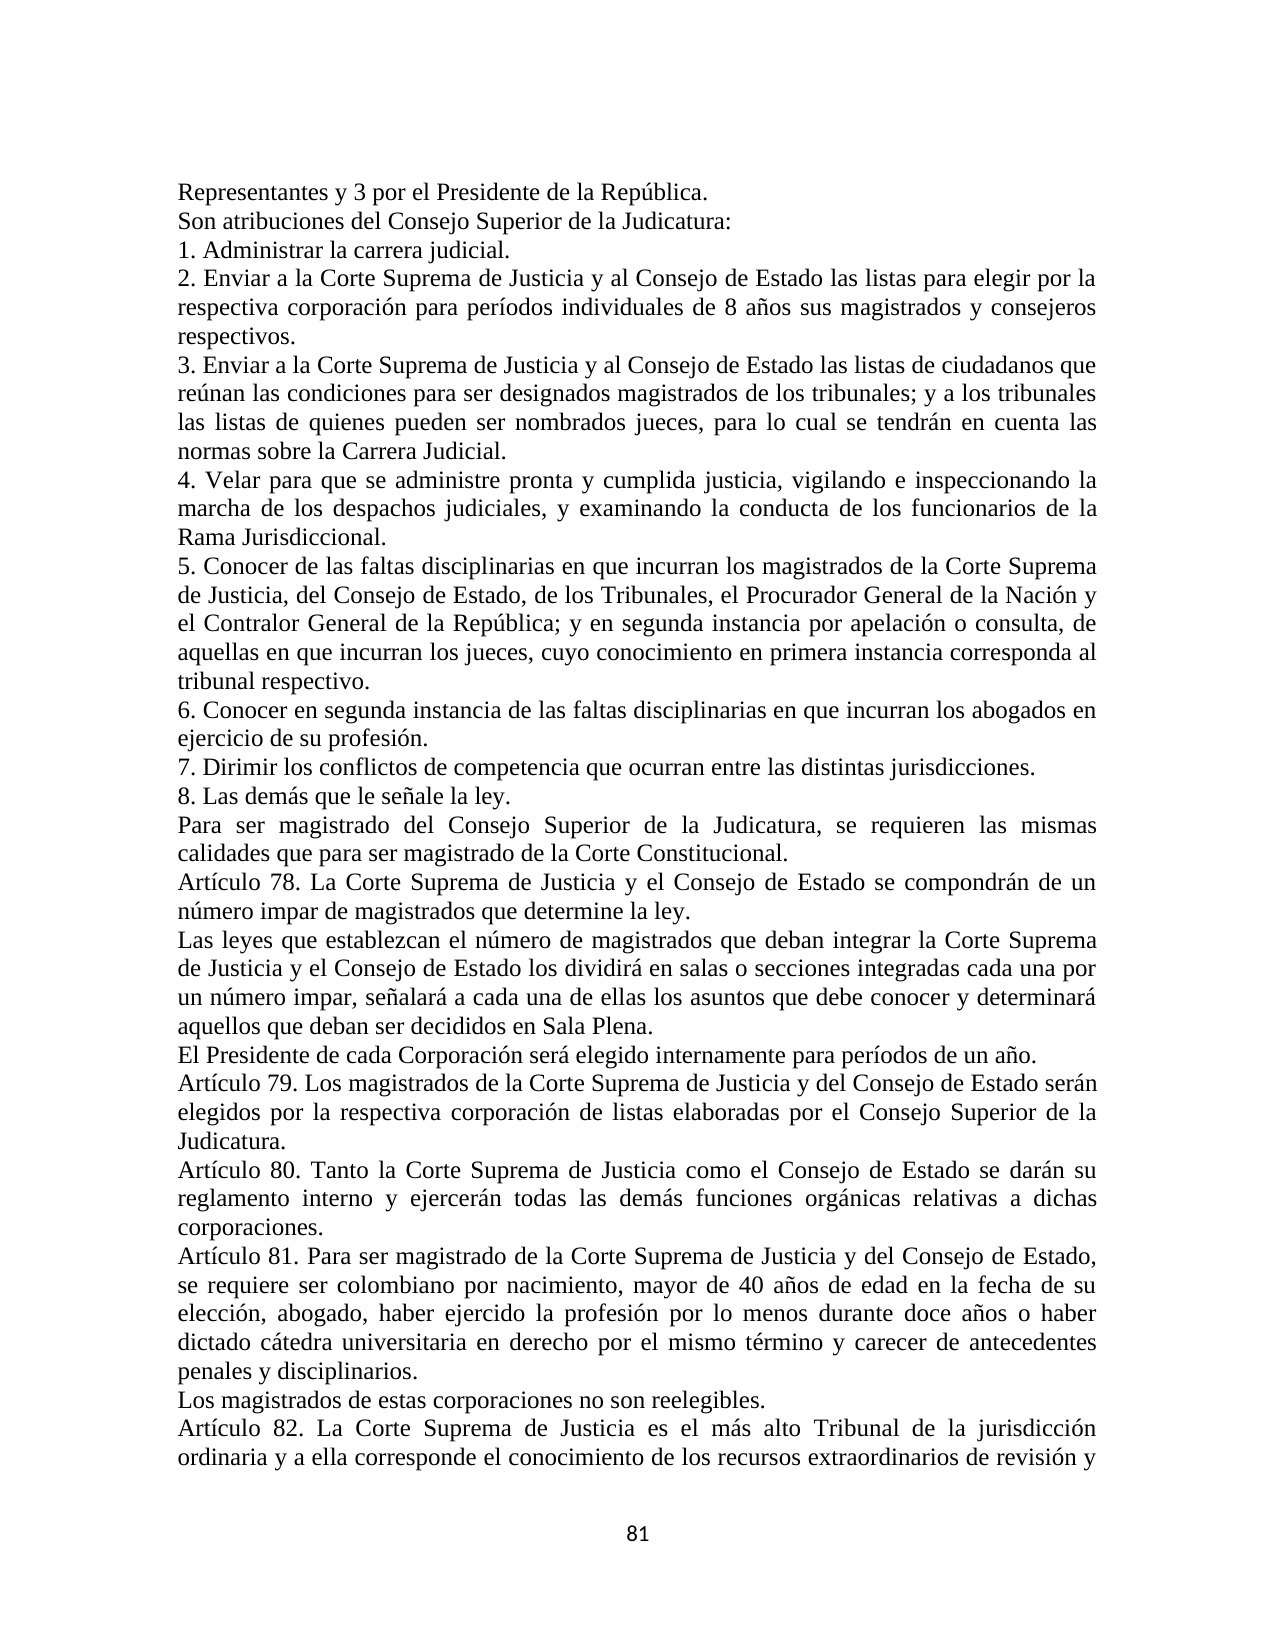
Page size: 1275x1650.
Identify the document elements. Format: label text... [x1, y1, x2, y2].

text Artículo 80. Tanto la Corte Suprema de Justicia como el Consejo de Estado se darán su reglamento interno y ejercerán todas las demás funciones orgánicas relativas a dichas corporaciones. [177, 1155, 1098, 1241]
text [177, 1413, 1098, 1471]
text 4. Velar para que se administre pronta y cumplida justicia, vigilando e inspeccionando la marcha de los despachos judiciales, y examinando la conducta de los funcionarios de la Rama Jurisdiccional. [177, 465, 1098, 551]
text 5. Conocer de las faltas disciplinarias en que incurran los magistrados de la Corte Suprema de Justicia, del Consejo de Estado, de los Tribunales, el Procurador General de la Nación y el Contralor General de la República; y en segunda instancia por apelación o consulta, de aquellas en que incurran los jueces, cuyo conocimiento en primera instancia corresponda al tribunal respectivo. [177, 551, 1098, 695]
text Los magistrados de estas corporaciones no son reelegibles. [177, 1385, 1098, 1413]
text Las leyes que establezcan el número de magistrados que deban integrar la Corte Suprema de Justicia y el Consejo de Estado los dividirá en salas o secciones integradas cada una por un número impar, señalará a cada una de ellas los asuntos que debe conocer y determinará aquellos que deban ser decididos en Sala Plena. [177, 925, 1098, 1040]
text El Presidente de cada Corporación será elegido internamente para períodos de un año. [177, 1040, 1098, 1068]
text 6. Conocer en segunda instancia de las faltas disciplinarias en que incurran los abogados en ejercicio de su profesión. [177, 695, 1098, 752]
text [177, 177, 1098, 206]
text Son atribuciones del Consejo Superior de la Judicatura: [177, 206, 1098, 235]
text 8. Las demás que le señale la ley. [177, 781, 1098, 810]
text Artículo 78. La Corte Suprema de Justicia y el Consejo de Estado se compondrán de un número impar de magistrados que determine la ley. [177, 867, 1098, 925]
text 3. Enviar a la Corte Suprema de Justicia y al Consejo de Estado las listas de ciudadanos que reúnan las condiciones para ser designados magistrados de los tribunales; y a los tribunales las listas de quienes pueden ser nombrados jueces, para lo cual se tendrán en cuenta las normas sobre la Carrera Judicial. [177, 350, 1098, 465]
text Artículo 79. Los magistrados de la Corte Suprema de Justicia y del Consejo de Estado serán elegidos por la respectiva corporación de listas elaboradas por el Consejo Superior de la Judicatura. [177, 1068, 1098, 1155]
text 1. Administrar la carrera judicial. [177, 235, 1098, 263]
text 2. Enviar a la Corte Suprema de Justicia y al Consejo de Estado las listas para elegir por la respectiva corporación para períodos individuales de 8 años sus magistrados y consejeros respectivos. [177, 263, 1098, 350]
text Artículo 81. Para ser magistrado de la Corte Suprema de Justicia y del Consejo de Estado, se requiere ser colombiano por nacimiento, mayor de 40 años de edad en la fecha de su elección, abogado, haber ejercido la profesión por lo menos durante doce años o haber dictado cátedra universitaria en derecho por el mismo término y carecer de antecedentes penales y disciplinarios. [177, 1241, 1098, 1385]
text Para ser magistrado del Consejo Superior de la Judicatura, se requieren las mismas calidades que para ser magistrado de la Corte Constitucional. [177, 810, 1098, 867]
text 7. Dirimir los conflictos de competencia que ocurran entre las distintas jurisdicciones. [177, 752, 1098, 781]
